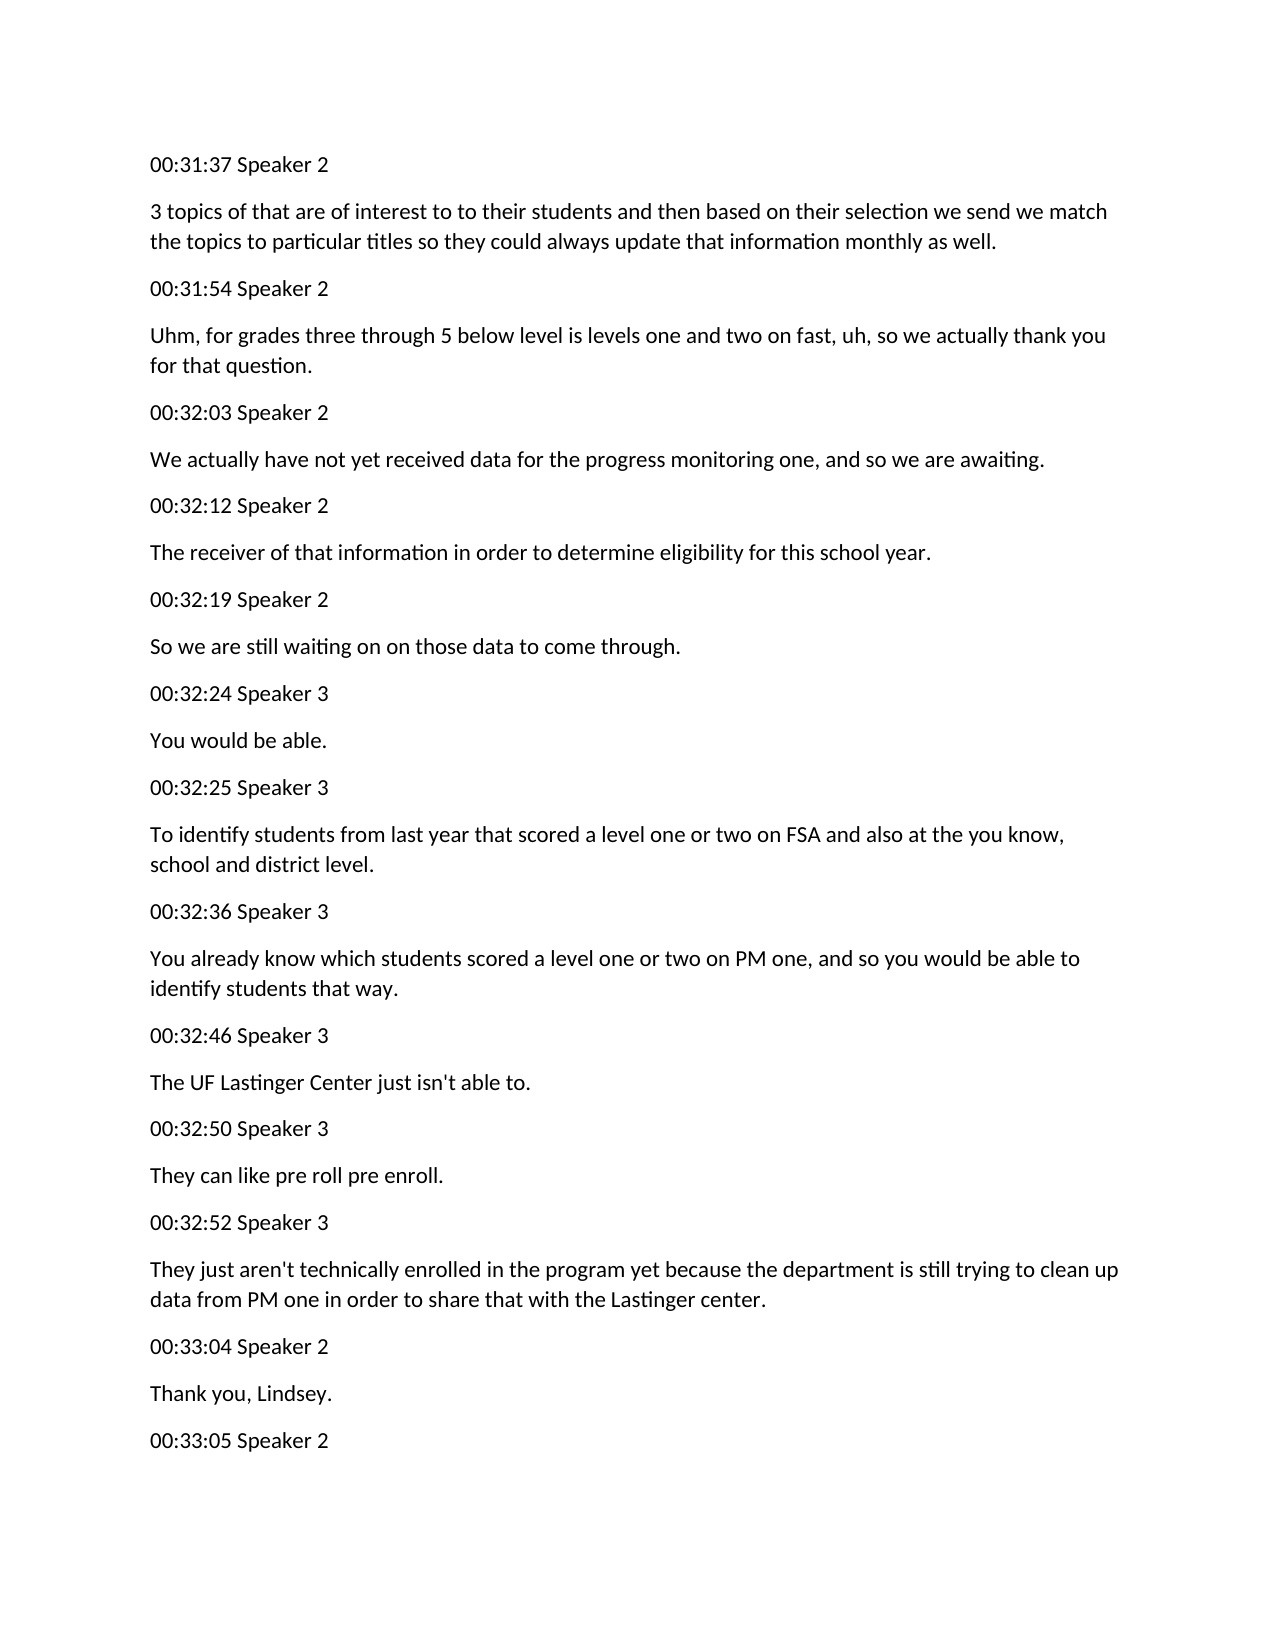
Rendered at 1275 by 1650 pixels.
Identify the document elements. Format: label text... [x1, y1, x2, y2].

text 00:32:03 Speaker 2 [150, 398, 1125, 426]
text You would be able. [150, 726, 1125, 754]
text 00:32:52 Speaker 3 [150, 1208, 1125, 1236]
text 00:33:05 Speaker 2 [150, 1426, 1125, 1454]
text To identify students from last year that scored a level one or two on FSA and also at the you know, school and district level. [150, 820, 1125, 878]
text 00:31:54 Speaker 2 [150, 274, 1125, 302]
text 00:32:25 Speaker 3 [150, 773, 1125, 801]
text We actually have not yet received data for the progress monitoring one, and so we are awaiting. [150, 445, 1125, 473]
text 00:31:37 Speaker 2 [150, 150, 1125, 178]
text So we are still waiting on on those data to come through. [150, 632, 1125, 660]
text The UF Lastinger Center just isn't able to. [150, 1068, 1125, 1096]
text They just aren't technically enrolled in the program yet because the department is still trying to clean up data from PM one in order to share that with the Lastinger center. [150, 1255, 1125, 1313]
text They can like pre roll pre enroll. [150, 1161, 1125, 1189]
text You already know which students scored a level one or two on PM one, and so you would be able to identify students that way. [150, 944, 1125, 1002]
text The receiver of that information in order to determine eligibility for this school year. [150, 538, 1125, 567]
text Thank you, Lindsey. [150, 1379, 1125, 1407]
text 00:32:12 Speaker 2 [150, 492, 1125, 520]
text 00:32:24 Speaker 3 [150, 679, 1125, 707]
text 00:33:04 Speaker 2 [150, 1332, 1125, 1360]
text 00:32:36 Speaker 3 [150, 897, 1125, 925]
text Uhm, for grades three through 5 below level is levels one and two on fast, uh, so we actually thank you for that question. [150, 321, 1125, 379]
text 00:32:19 Speaker 2 [150, 585, 1125, 613]
text 00:32:46 Speaker 3 [150, 1021, 1125, 1049]
text 3 topics of that are of interest to to their students and then based on their selection we send we match the topics to particular titles so they could always update that information monthly as well. [150, 197, 1125, 255]
text 00:32:50 Speaker 3 [150, 1114, 1125, 1143]
